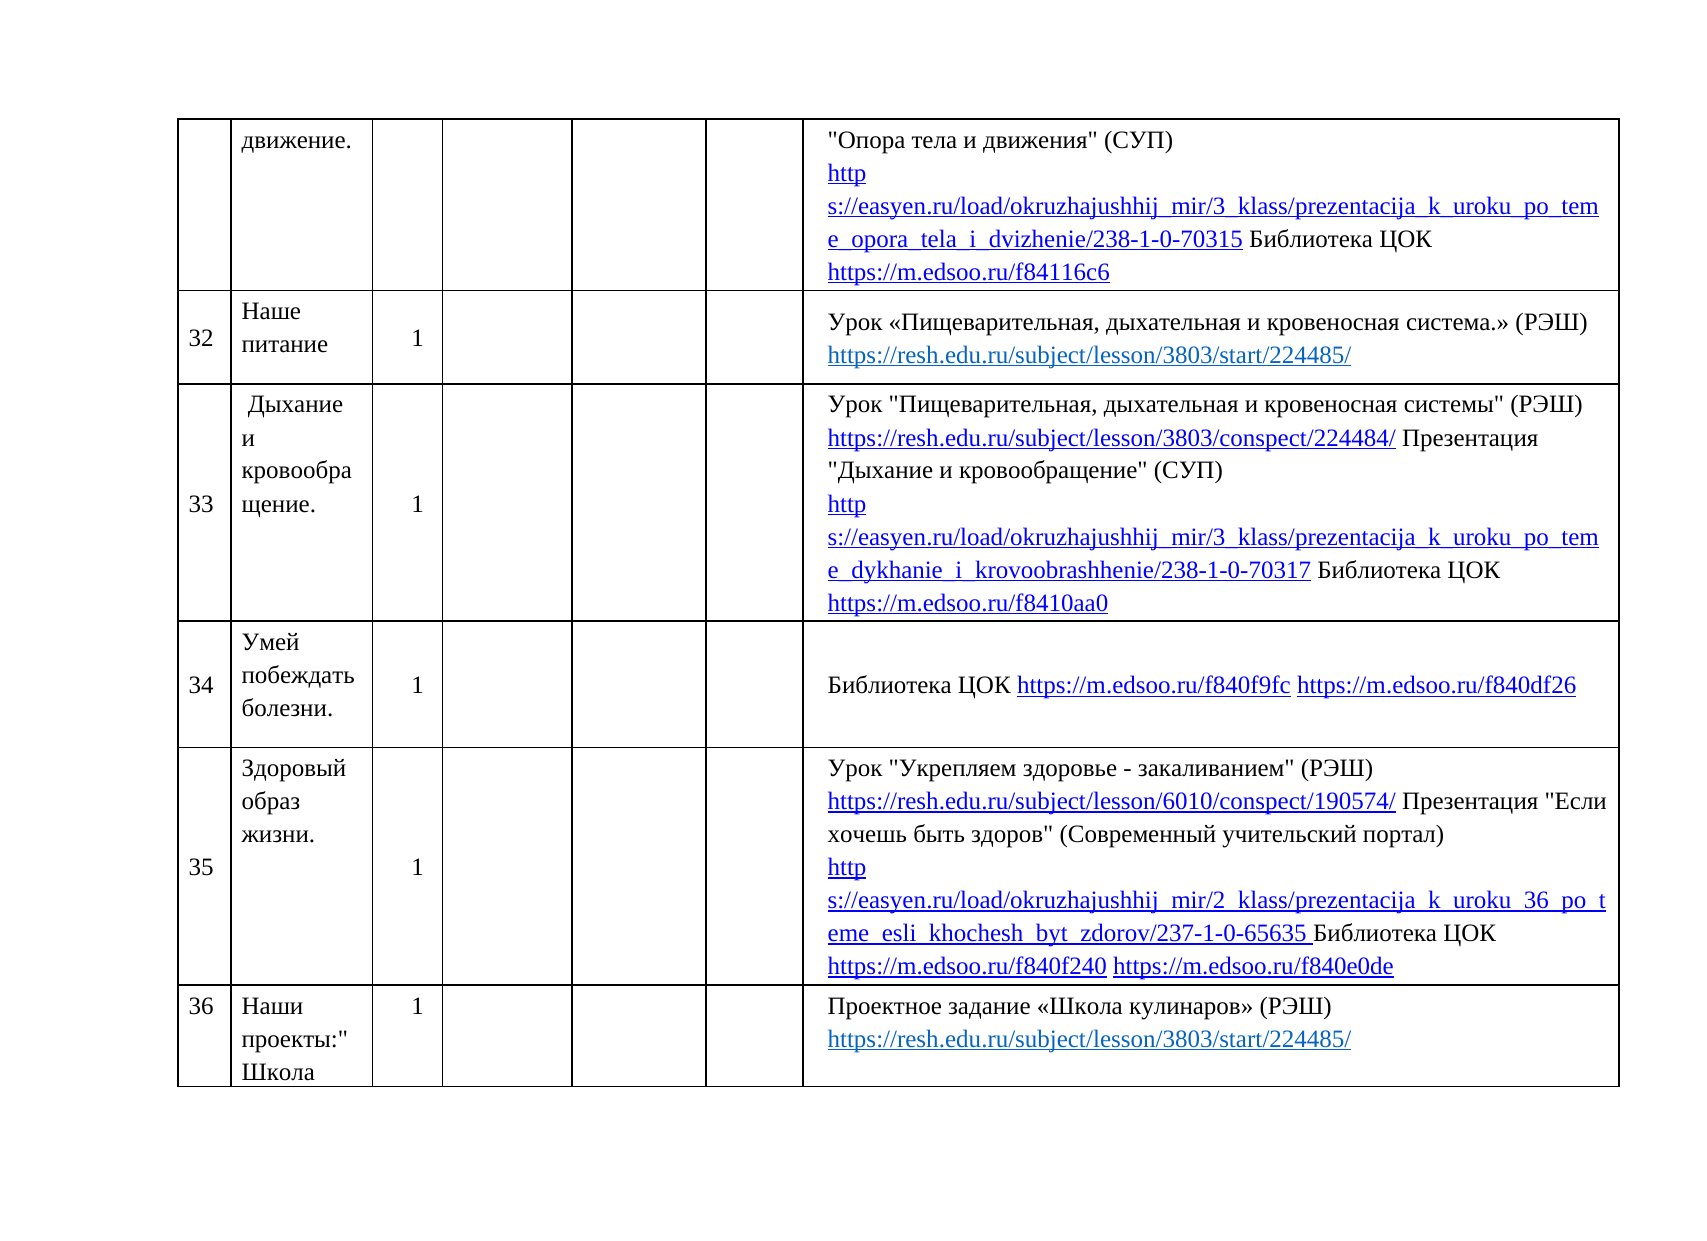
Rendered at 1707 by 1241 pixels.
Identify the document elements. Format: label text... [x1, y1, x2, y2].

table_cell 1 [373, 986, 442, 1086]
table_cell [232, 986, 372, 1086]
table_cell 31 [179, 120, 230, 289]
table_cell 32 [179, 291, 230, 383]
table_cell [573, 120, 705, 289]
table_cell 34 [179, 622, 230, 747]
table_cell [443, 986, 571, 1086]
table_cell 1 [373, 748, 442, 984]
table_cell 1 [373, 385, 442, 620]
table_cell 1 [373, 120, 442, 289]
table_cell 1 [373, 622, 442, 747]
table_cell [443, 291, 571, 383]
table_cell Умей побеждать болезни. [232, 622, 372, 747]
table_cell [707, 291, 802, 383]
table_cell [573, 291, 705, 383]
table_cell Библиотека ЦОК https://m.edsoo.ru/f840f9fc https://m.edsoo.ru/f840df26 [804, 622, 1618, 747]
table_cell [443, 385, 571, 620]
table_cell [443, 120, 571, 289]
table_cell [707, 986, 802, 1086]
table_cell [707, 385, 802, 620]
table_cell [804, 986, 1618, 1086]
table_cell Урок «Пищеварительная, дыхательная и кровеносная система.» (РЭШ) https://resh.edu.ru/subject/lesson/3803/start/224485/ [804, 291, 1618, 383]
table_cell 1 [373, 291, 442, 383]
table_cell Урок "Укрепляем здоровье - закаливанием" (РЭШ) https://resh.edu.ru/subject/lesson/6010/conspect/190574/ Презентация "Если хочешь быть здоров" (Современный учительский портал) https://easyen.ru/load/okruzhajushhij_mir/2_klass/prezentacija_k_uroku_36_po_teme_esli_khochesh_byt_zdorov/237-1-0-65635 Библиотека ЦОК https://m.edsoo.ru/f840f240 https://m.edsoo.ru/f840e0de [804, 748, 1618, 984]
table_cell [573, 986, 705, 1086]
table_cell [573, 748, 705, 984]
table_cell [232, 120, 372, 289]
table_cell Дыхание и кровообращение. [232, 385, 372, 620]
table_cell [707, 622, 802, 747]
table_cell [707, 748, 802, 984]
table_cell [443, 622, 571, 747]
table_cell [573, 622, 705, 747]
table_cell Здоровый образ жизни. [232, 748, 372, 984]
table_cell 33 [179, 385, 230, 620]
table_cell 36 [179, 986, 230, 1086]
table_cell 35 [179, 748, 230, 984]
table_cell Урок "Пищеварительная, дыхательная и кровеносная системы" (РЭШ) https://resh.edu.ru/subject/lesson/3803/conspect/224484/ Презентация "Дыхание и кровообращение" (СУП) https://easyen.ru/load/okruzhajushhij_mir/3_klass/prezentacija_k_uroku_po_teme_dykhanie_i_krovoobrashhenie/238-1-0-70317 Библиотека ЦОК https://m.edsoo.ru/f8410aa0 [804, 385, 1618, 620]
table_cell [707, 120, 802, 289]
table_cell [573, 385, 705, 620]
table_cell Наше питание [232, 291, 372, 383]
table_cell [443, 748, 571, 984]
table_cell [804, 120, 1618, 289]
